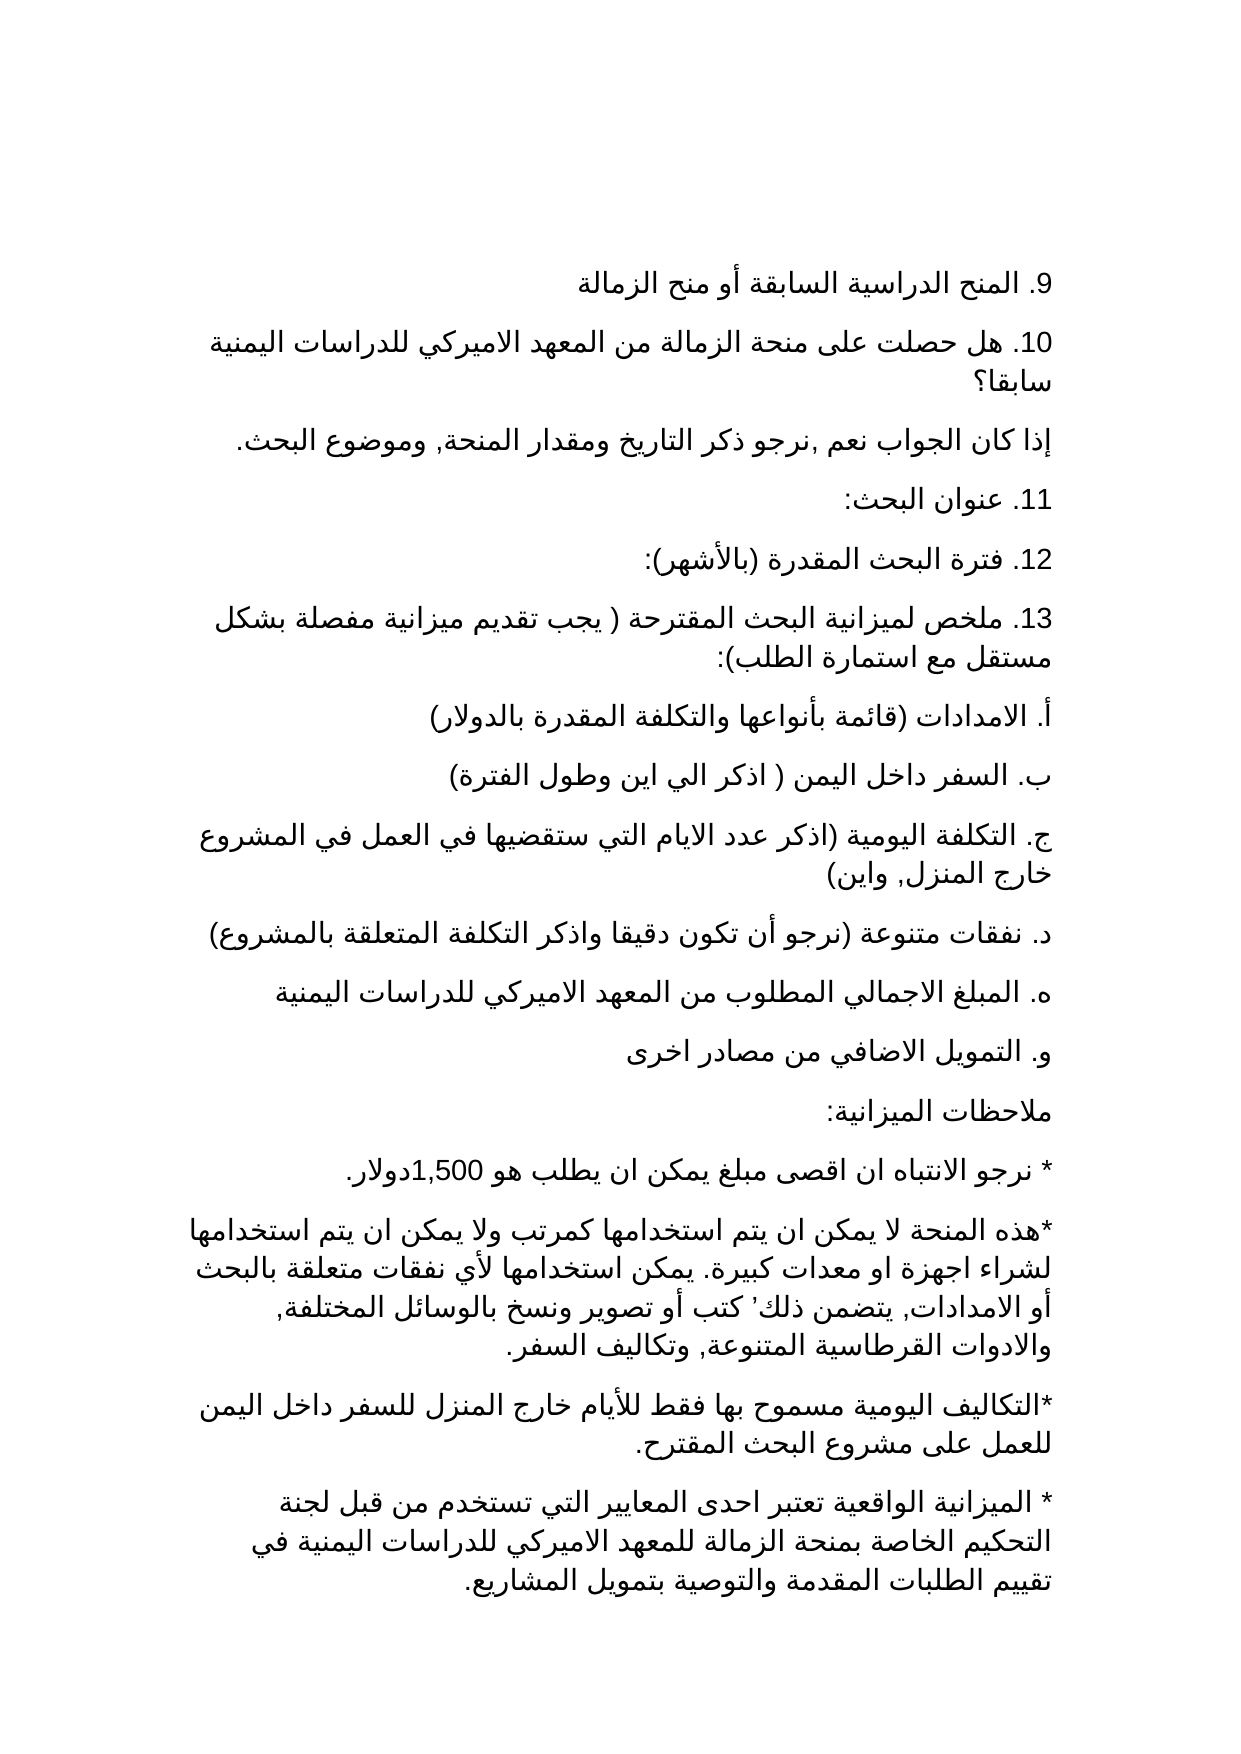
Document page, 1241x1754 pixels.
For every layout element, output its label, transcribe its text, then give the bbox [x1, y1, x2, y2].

text إذا كان الجواب نعم ,نرجو ذكر التاريخ ومقدار المنحة, وموضوع البحث. [187, 423, 1053, 456]
text 11. عنوان البحث: [187, 482, 1053, 516]
text ب. السفر داخل اليمن ( اذكر الي اين وطول الفترة) [187, 758, 1053, 792]
text *التكاليف اليومية مسموح بها فقط للأيام خارج المنزل للسفر داخل اليمن للعمل على مشروع البحث المقترح. [187, 1387, 1053, 1459]
text أ. الامدادات (قائمة بأنواعها والتكلفة المقدرة بالدولار) [187, 699, 1053, 732]
text ه. المبلغ الاجمالي المطلوب من المعهد الاميركي للدراسات اليمنية [187, 975, 1053, 1008]
text * نرجو الانتباه ان اقصى مبلغ يمكن ان يطلب هو 1,500دولار. [187, 1153, 1053, 1187]
text 10. هل حصلت على منحة الزمالة من المعهد الاميركي للدراسات اليمنية سابقا؟ [187, 325, 1053, 397]
text د. نفقات متنوعة (نرجو أن تكون دقيقا واذكر التكلفة المتعلقة بالمشروع) [187, 916, 1053, 949]
text ج. التكلفة اليومية (اذكر عدد الايام التي ستقضيها في العمل في المشروع خارج المنزل, واين) [187, 818, 1053, 890]
text * الميزانية الواقعية تعتبر احدى المعايير التي تستخدم من قبل لجنة التحكيم الخاصة بمنحة الزمالة للمعهد الاميركي للدراسات اليمنية في تقييم الطلبات المقدمة والتوصية بتمويل المشاريع. [187, 1485, 1053, 1596]
text ملاحظات الميزانية: [187, 1094, 1053, 1127]
text 9. المنح الدراسية السابقة أو منح الزمالة [187, 266, 1053, 299]
text 12. فترة البحث المقدرة (بالأشهر): [187, 542, 1053, 575]
text 13. ملخص لميزانية البحث المقترحة ( يجب تقديم ميزانية مفصلة بشكل مستقل مع استمارة الطلب): [187, 601, 1053, 673]
text *هذه المنحة لا يمكن ان يتم استخدامها كمرتب ولا يمكن ان يتم استخدامها لشراء اجهزة او معدات كبيرة. يمكن استخدامها لأي نفقات متعلقة بالبحث أو الامدادات, يتضمن ذلك’ كتب أو تصوير ونسخ بالوسائل المختلفة, والادوات القرطاسية المتنوعة, وتكاليف السفر. [187, 1212, 1053, 1362]
text و. التمويل الاضافي من مصادر اخرى [187, 1034, 1053, 1068]
